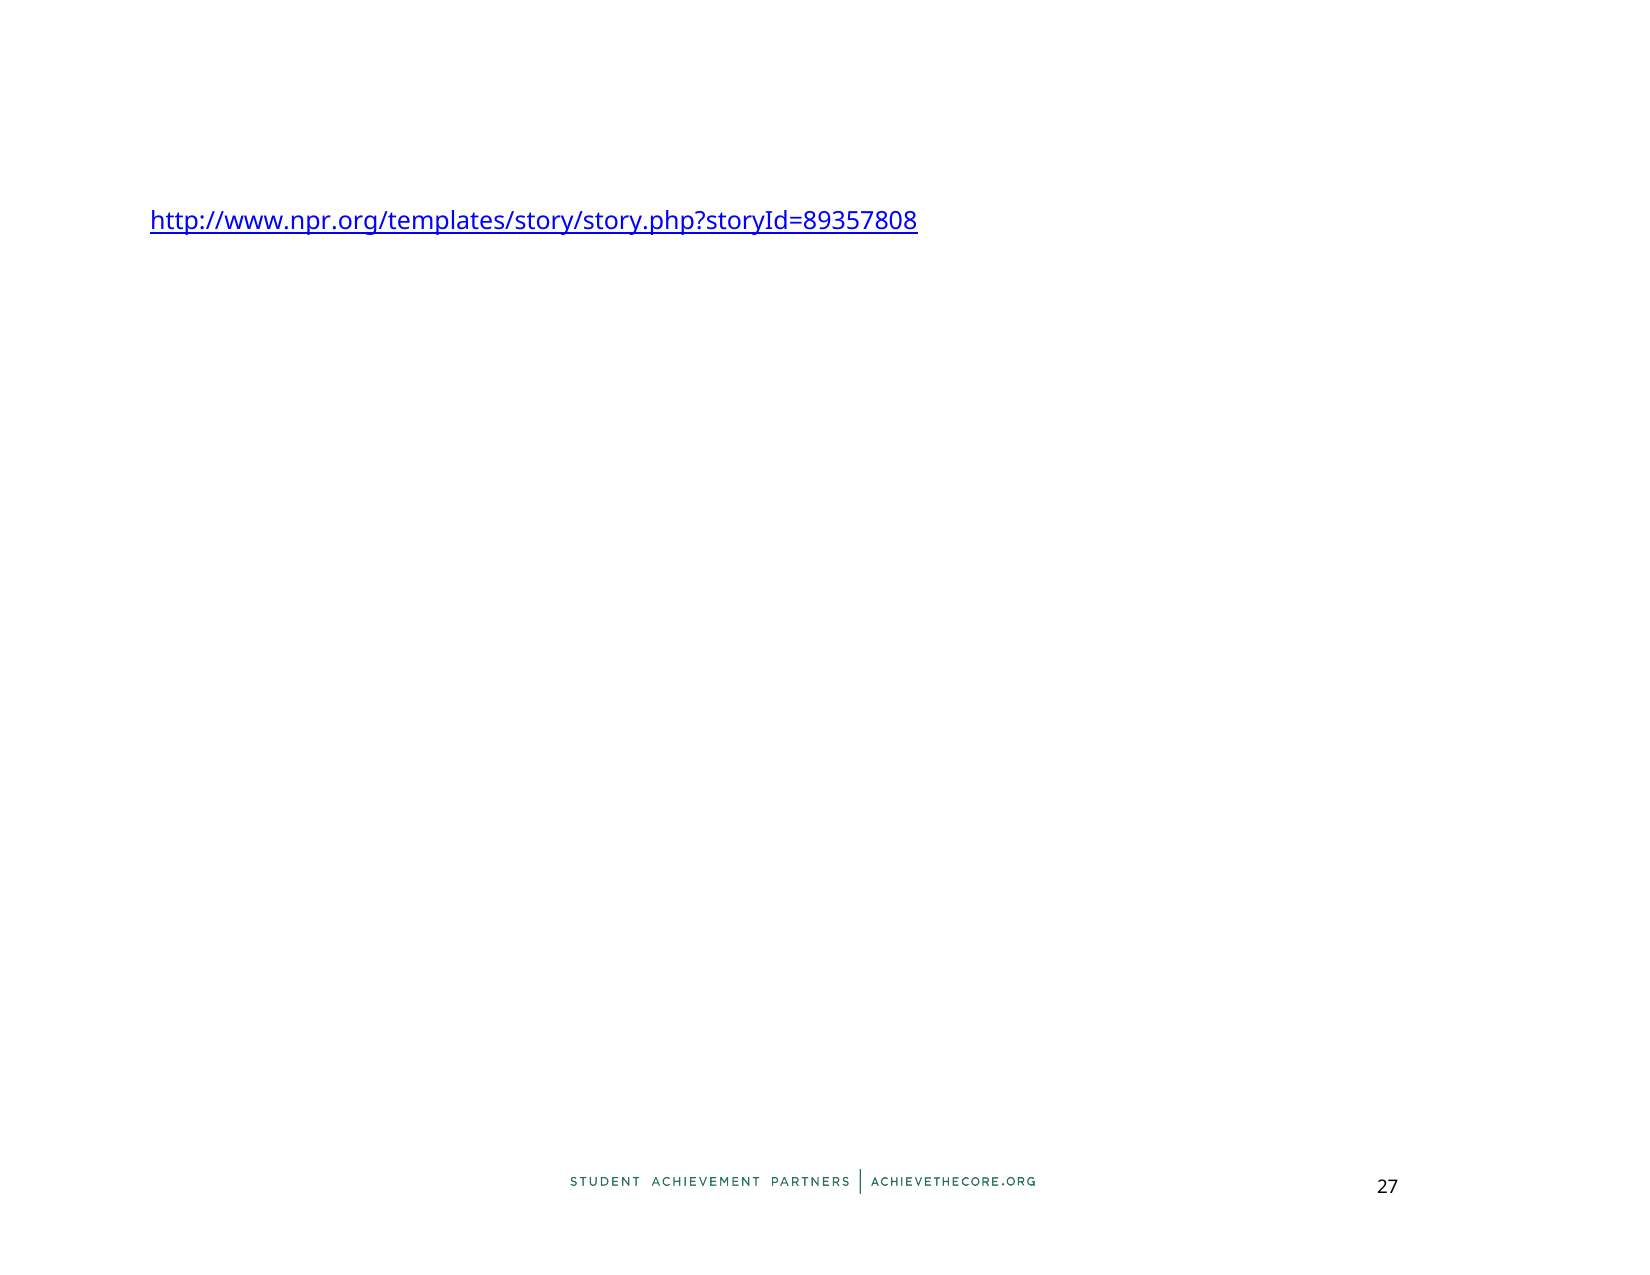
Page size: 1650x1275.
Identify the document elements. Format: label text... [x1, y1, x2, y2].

picture [570, 1169, 1035, 1194]
text http://www.npr.org/templates/story/story.php?storyId=89357808 [150, 203, 1500, 237]
